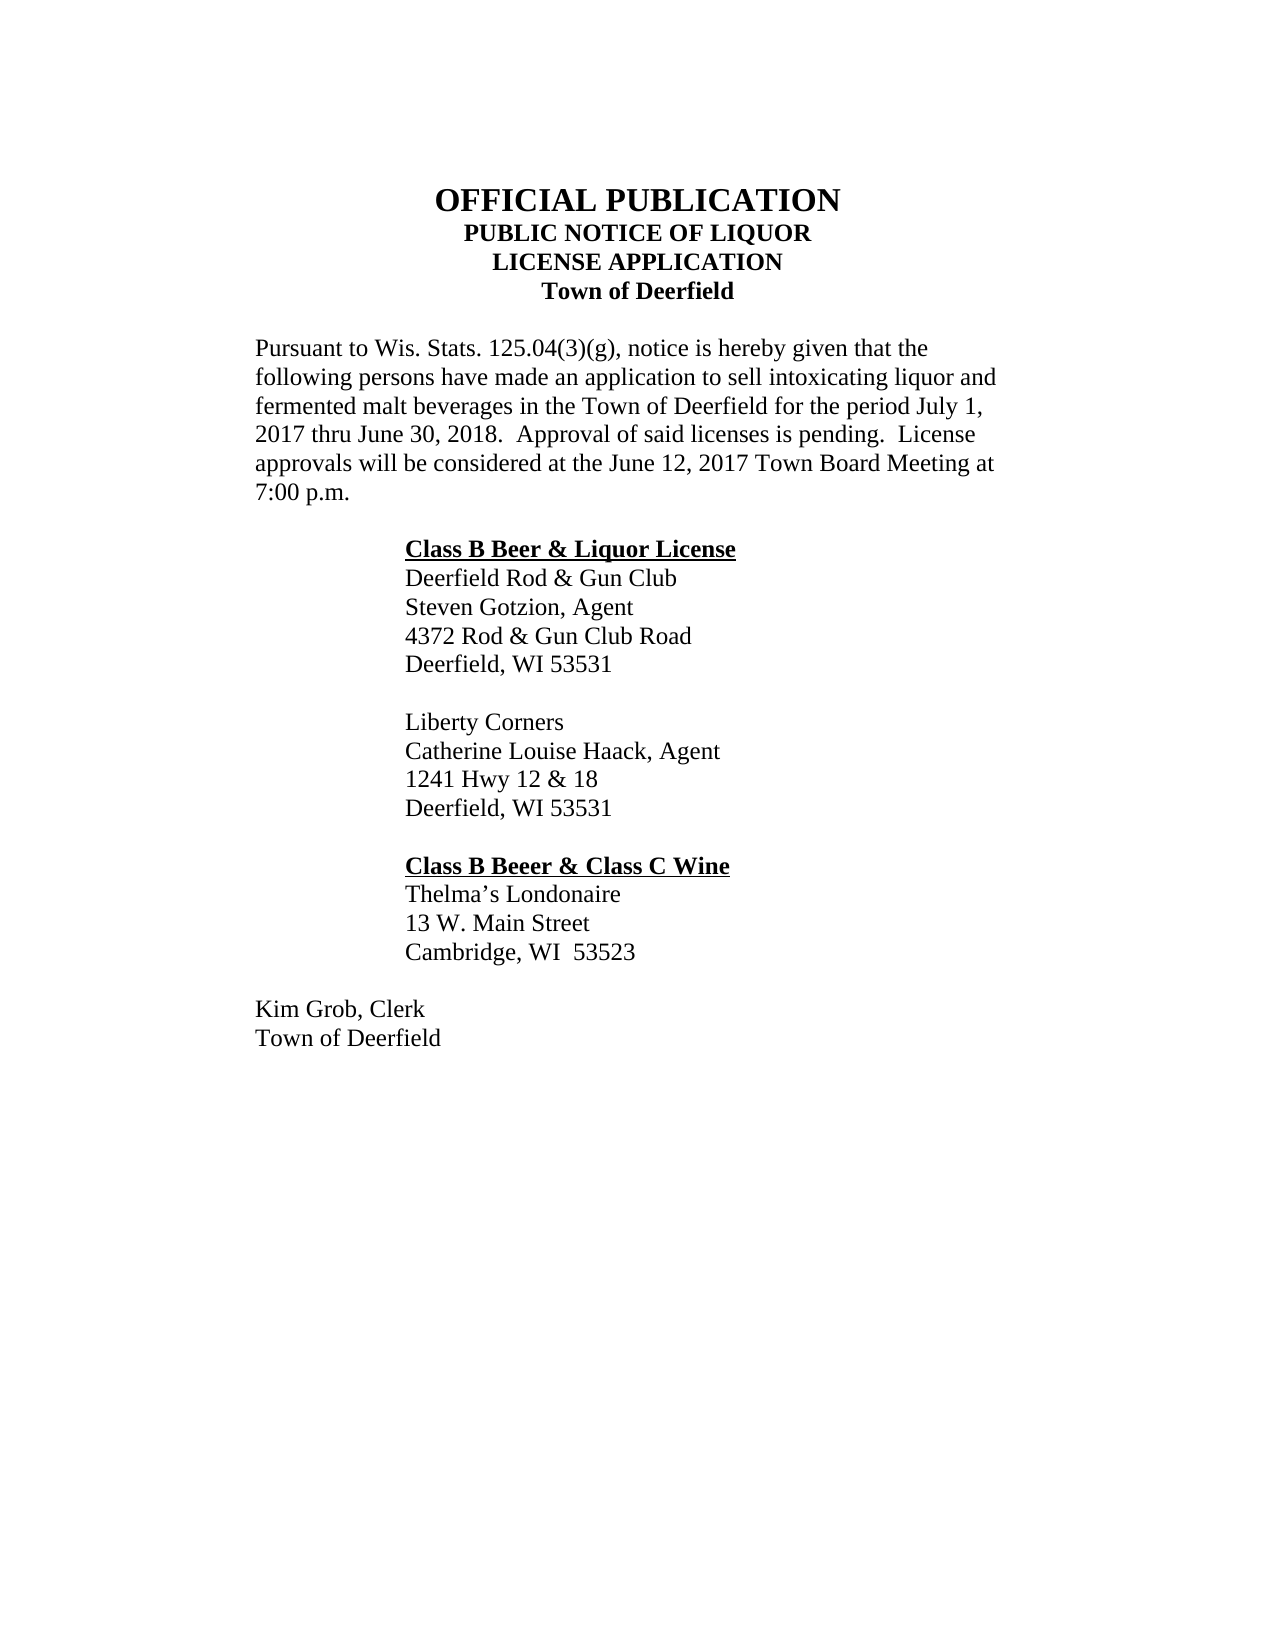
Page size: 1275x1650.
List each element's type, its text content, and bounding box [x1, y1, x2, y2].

text 1241 Hwy 12 & 18 [255, 764, 1020, 793]
text Class B Beer & Liquor License [255, 534, 1020, 563]
text Town of Deerfield [255, 276, 1020, 304]
text Cambridge, WI 53523 [255, 937, 1020, 966]
text Thelma’s Londonaire [255, 879, 1020, 908]
text OFFICIAL PUBLICATION [255, 180, 1020, 218]
text Deerfield, WI 53531 [255, 649, 1020, 678]
text Class B Beeer & Class C Wine [255, 851, 1020, 879]
text Deerfield, WI 53531 [255, 793, 1020, 822]
text Pursuant to Wis. Stats. 125.04(3)(g), notice is hereby given that the following persons have made an application to sell intoxicating liquor and fermented malt beverages in the Town of Deerfield for the period July 1, 2017 thru June 30, 2018. Approval of said licenses is pending. License approvals will be considered at the June 12, 2017 Town Board Meeting at 7:00 p.m. [255, 333, 1020, 506]
text Town of Deerfield [255, 1023, 1020, 1052]
text 4372 Rod & Gun Club Road [255, 621, 1020, 649]
text Steven Gotzion, Agent [255, 592, 1020, 621]
text Kim Grob, Clerk [255, 994, 1020, 1023]
text LICENSE APPLICATION [255, 247, 1020, 276]
text Liberty Corners [255, 707, 1020, 736]
text Deerfield Rod & Gun Club [255, 563, 1020, 592]
text PUBLIC NOTICE OF LIQUOR [255, 218, 1020, 247]
text 13 W. Main Street [255, 908, 1020, 937]
text Catherine Louise Haack, Agent [255, 736, 1020, 764]
